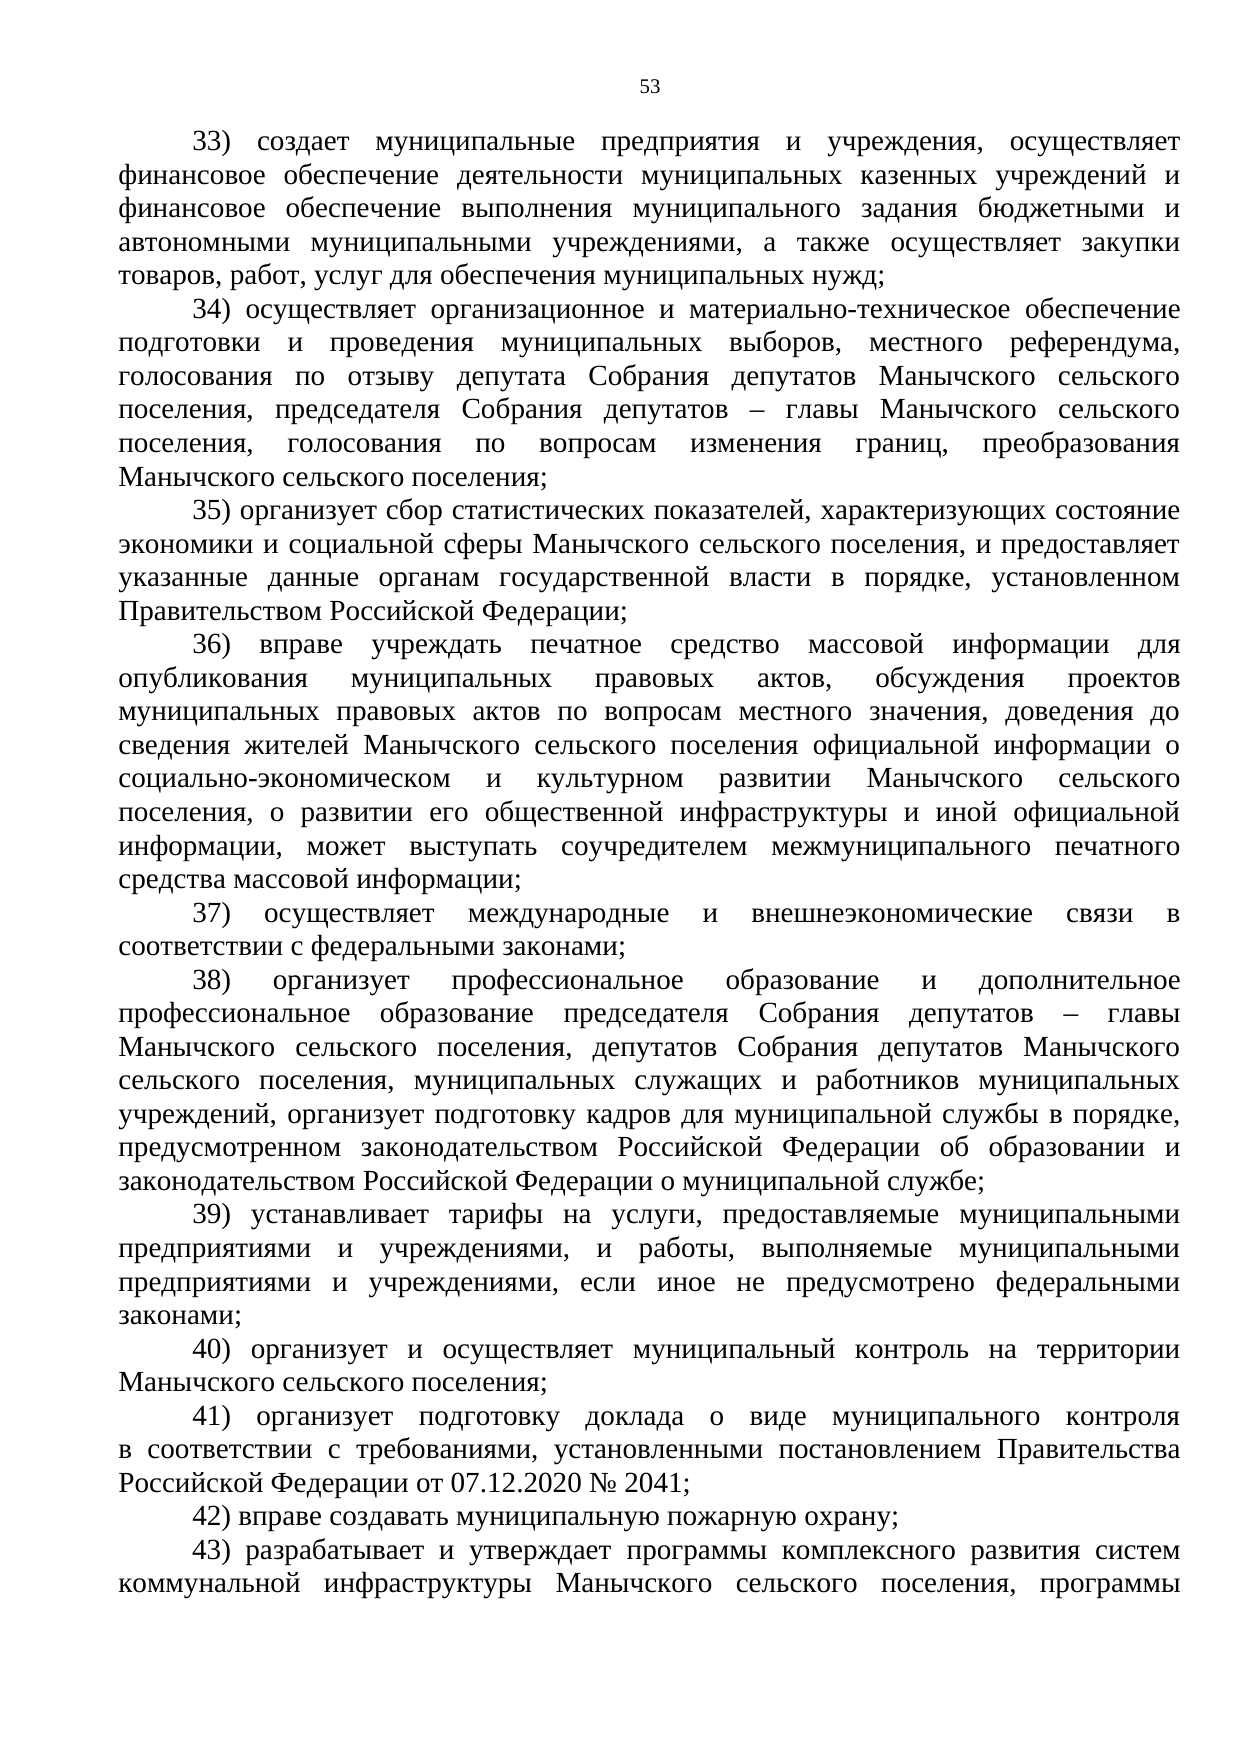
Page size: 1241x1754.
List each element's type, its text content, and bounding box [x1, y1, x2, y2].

text 36) вправе учреждать печатное средство массовой информации для опубликования муниципальных правовых актов, обсуждения проектов муниципальных правовых актов по вопросам местного значения, доведения до сведения жителей Манычского сельского поселения официальной информации о социально-экономическом и культурном развитии Манычского сельского поселения, о развитии его общественной инфраструктуры и иной официальной информации, может выступать соучредителем межмуниципального печатного средства массовой информации; [118, 626, 1181, 895]
text 37) осуществляет международные и внешнеэкономические связи в соответствии с федеральными законами; [118, 895, 1181, 962]
text 33) создает муниципальные предприятия и учреждения, осуществляет финансовое обеспечение деятельности муниципальных казенных учреждений и финансовое обеспечение выполнения муниципального задания бюджетными и автономными муниципальными учреждениями, а также осуществляет закупки товаров, работ, услуг для обеспечения муниципальных нужд; [118, 123, 1181, 291]
text 38) организует профессиональное образование и дополнительное профессиональное образование председателя Собрания депутатов – главы Манычского сельского поселения, депутатов Собрания депутатов Манычского сельского поселения, муниципальных служащих и работников муниципальных учреждений, организует подготовку кадров для муниципальной службы в порядке, предусмотренном законодательством Российской Федерации об образовании и законодательством Российской Федерации о муниципальной службе; [118, 962, 1181, 1197]
text 42) вправе создавать муниципальную пожарную охрану; [118, 1498, 1181, 1532]
text 39) устанавливает тарифы на услуги, предоставляемые муниципальными предприятиями и учреждениями, и работы, выполняемые муниципальными предприятиями и учреждениями, если иное не предусмотрено федеральными законами; [118, 1197, 1181, 1331]
text 34) осуществляет организационное и материально-техническое обеспечение подготовки и проведения муниципальных выборов, местного референдума, голосования по отзыву депутата Собрания депутатов Манычского сельского поселения, председателя Собрания депутатов – главы Манычского сельского поселения, голосования по вопросам изменения границ, преобразования Манычского сельского поселения; [118, 291, 1181, 492]
text 41) организует подготовку доклада о виде муниципального контроля в соответствии с требованиями, установленными постановлением Правительства Российской Федерации от 07.12.2020 № 2041; [118, 1398, 1181, 1498]
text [118, 1532, 1181, 1599]
text 40) организует и осуществляет муниципальный контроль на территории Манычского сельского поселения; [118, 1331, 1181, 1398]
text 35) организует сбор статистических показателей, характеризующих состояние экономики и социальной сферы Манычского сельского поселения, и предоставляет указанные данные органам государственной власти в порядке, установленном Правительством Российской Федерации; [118, 492, 1181, 626]
